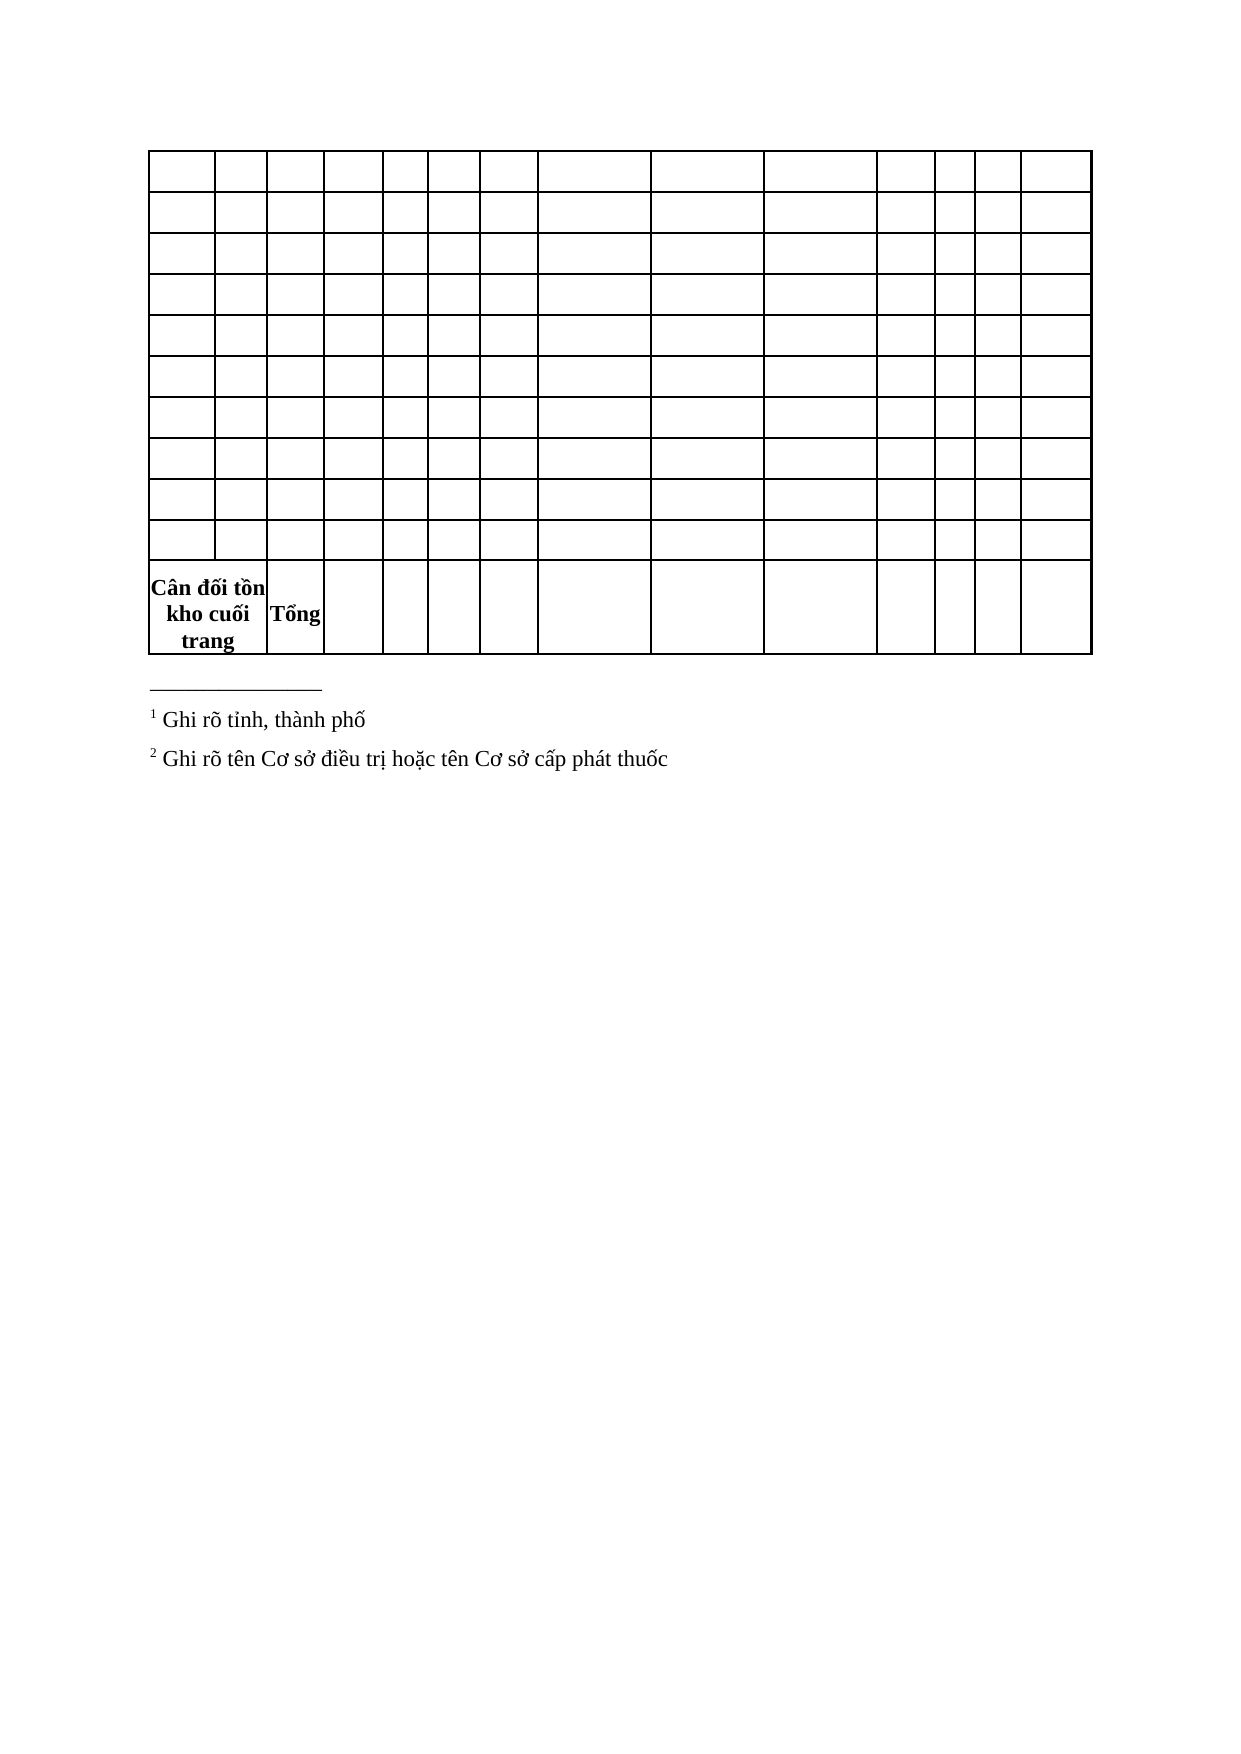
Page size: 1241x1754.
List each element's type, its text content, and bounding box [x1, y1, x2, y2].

table_cell [878, 193, 934, 232]
table_cell [325, 521, 382, 559]
table_cell [1022, 357, 1090, 396]
table_cell [936, 357, 974, 396]
table_cell [936, 521, 974, 559]
table_cell [150, 316, 214, 355]
table_cell [150, 439, 214, 477]
table_cell [539, 521, 650, 559]
table_cell [652, 234, 763, 273]
table_cell [976, 357, 1020, 396]
table_cell [765, 152, 876, 191]
table_cell [384, 521, 427, 559]
table_cell [384, 275, 427, 314]
table_cell [976, 561, 1020, 653]
table_cell [765, 561, 876, 653]
table_cell [325, 561, 382, 653]
table_cell [384, 439, 427, 477]
table_cell [429, 480, 479, 518]
table_cell [429, 561, 479, 653]
table_cell [429, 316, 479, 355]
table_cell [765, 480, 876, 518]
table_cell [878, 275, 934, 314]
table_cell [268, 275, 323, 314]
table_cell [481, 234, 537, 273]
table_cell [652, 561, 763, 653]
table_cell [481, 439, 537, 477]
table_cell [652, 521, 763, 559]
table_cell [878, 561, 934, 653]
table_cell [878, 357, 934, 396]
table_cell [384, 234, 427, 273]
table_cell [481, 521, 537, 559]
table_cell [936, 152, 974, 191]
text 1 Ghi rõ tỉnh, thành phố [150, 706, 1090, 733]
table_cell [765, 398, 876, 437]
table_cell [539, 316, 650, 355]
table_cell [268, 480, 323, 518]
table_cell [325, 193, 382, 232]
table_cell [216, 480, 266, 518]
table_cell [216, 152, 266, 191]
table_cell [268, 357, 323, 396]
table_cell [765, 521, 876, 559]
table_cell [652, 193, 763, 232]
table_cell [481, 398, 537, 437]
table_cell [936, 316, 974, 355]
table_cell [384, 561, 427, 653]
table_cell [539, 439, 650, 477]
table_cell [384, 357, 427, 396]
table_cell [429, 234, 479, 273]
table_cell [878, 398, 934, 437]
table_cell [216, 316, 266, 355]
table_cell [481, 275, 537, 314]
table_cell [268, 521, 323, 559]
table_cell [765, 439, 876, 477]
text 2 Ghi rõ tên Cơ sở điều trị hoặc tên Cơ sở cấp phát thuốc [150, 745, 1090, 772]
table_cell [765, 316, 876, 355]
table_cell [936, 480, 974, 518]
table_cell [384, 316, 427, 355]
table_cell [936, 193, 974, 232]
table_cell [878, 152, 934, 191]
table_cell [325, 480, 382, 518]
table_cell [976, 275, 1020, 314]
table_cell [384, 480, 427, 518]
table_cell [268, 439, 323, 477]
table_cell [216, 521, 266, 559]
table_cell [325, 234, 382, 273]
table_cell Tổng [268, 561, 323, 653]
table_cell [325, 439, 382, 477]
table_cell [976, 152, 1020, 191]
table_cell [429, 521, 479, 559]
table_cell [539, 561, 650, 653]
table_cell [878, 480, 934, 518]
table_cell [429, 357, 479, 396]
table_cell [878, 439, 934, 477]
table_cell [539, 480, 650, 518]
table_cell [216, 234, 266, 273]
table_cell [481, 357, 537, 396]
table_cell [325, 316, 382, 355]
table_cell [268, 234, 323, 273]
table_cell [268, 398, 323, 437]
table_cell [936, 234, 974, 273]
table_cell [481, 480, 537, 518]
table_cell [652, 480, 763, 518]
table_cell [216, 398, 266, 437]
table_cell [268, 152, 323, 191]
table_cell [325, 398, 382, 437]
table_cell [384, 152, 427, 191]
table_cell [976, 234, 1020, 273]
table_cell [150, 193, 214, 232]
table_cell [539, 275, 650, 314]
table_cell [1022, 152, 1090, 191]
table_cell [878, 234, 934, 273]
table_cell [216, 357, 266, 396]
table_cell [429, 193, 479, 232]
table_cell [429, 398, 479, 437]
table_cell [936, 398, 974, 437]
table_cell [481, 193, 537, 232]
table_cell [765, 357, 876, 396]
table_cell [216, 193, 266, 232]
table_cell [216, 275, 266, 314]
table_cell [150, 234, 214, 273]
table_cell [1022, 234, 1090, 273]
table_cell [878, 316, 934, 355]
table_cell [1022, 521, 1090, 559]
table_cell [539, 398, 650, 437]
table_cell [976, 193, 1020, 232]
table_cell [976, 439, 1020, 477]
text _______________ [150, 668, 1090, 694]
table_cell [1022, 480, 1090, 518]
table_cell [652, 275, 763, 314]
table_cell [325, 152, 382, 191]
table_cell [268, 316, 323, 355]
table_cell [150, 480, 214, 518]
table_cell [429, 152, 479, 191]
table_cell [481, 152, 537, 191]
table_cell [878, 521, 934, 559]
table_cell [936, 439, 974, 477]
table_cell [652, 316, 763, 355]
table_cell [539, 152, 650, 191]
table_cell [976, 480, 1020, 518]
table_cell [1022, 561, 1090, 653]
table_cell [652, 357, 763, 396]
table_cell [150, 398, 214, 437]
table_cell [150, 152, 214, 191]
table_cell [765, 275, 876, 314]
table_cell [429, 275, 479, 314]
table_cell [936, 275, 974, 314]
table_cell [481, 316, 537, 355]
table_cell [936, 561, 974, 653]
table_cell [652, 439, 763, 477]
table_cell [765, 234, 876, 273]
table_cell [150, 521, 214, 559]
table_cell [268, 193, 323, 232]
table_cell [481, 561, 537, 653]
table_cell [1022, 398, 1090, 437]
table_cell [976, 316, 1020, 355]
table_cell [539, 357, 650, 396]
table_cell [325, 275, 382, 314]
table_cell [1022, 439, 1090, 477]
table_cell [976, 521, 1020, 559]
table_cell [150, 357, 214, 396]
table_cell Cân đối tồn kho cuối trang [150, 561, 266, 653]
table_cell [1022, 193, 1090, 232]
table_cell [1022, 275, 1090, 314]
table_cell [539, 234, 650, 273]
table_cell [429, 439, 479, 477]
table_cell [765, 193, 876, 232]
table_cell [384, 193, 427, 232]
table_cell [325, 357, 382, 396]
table_cell [976, 398, 1020, 437]
table_cell [150, 275, 214, 314]
table_cell [652, 398, 763, 437]
table_cell [216, 439, 266, 477]
table_cell [652, 152, 763, 191]
table_cell [539, 193, 650, 232]
table_cell [1022, 316, 1090, 355]
table_cell [384, 398, 427, 437]
